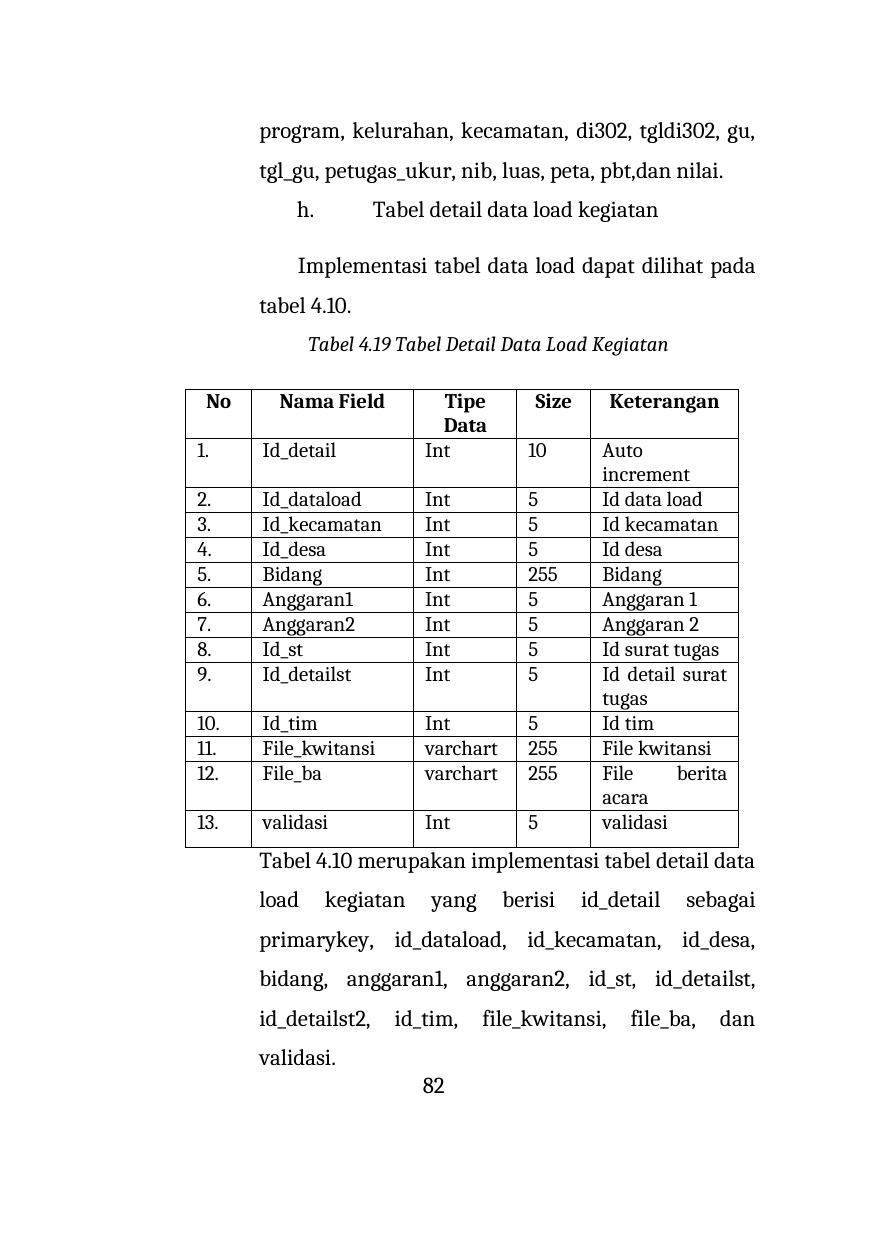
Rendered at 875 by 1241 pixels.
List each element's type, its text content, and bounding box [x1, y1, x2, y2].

table_cell File_kwitansi [252, 737, 413, 761]
table_cell 9. [186, 663, 251, 711]
table_cell Id detail surat tugas [591, 663, 738, 711]
table_cell 5 [517, 613, 590, 637]
table_cell 10. [186, 712, 251, 736]
table_cell 5. [186, 563, 251, 587]
table_cell Int [414, 563, 516, 587]
table_cell Int [414, 588, 516, 612]
table_cell 7. [186, 613, 251, 637]
table_header Size [517, 390, 590, 438]
text Tabel 4.10 merupakan implementasi tabel detail data load kegiatan yang berisi id_detail sebagai primarykey, id_dataload, id_kecamatan, id_desa, bidang, anggaran1, anggaran2, id_st, id_detailst, id_detailst2, id_tim, file_kwitansi, file_ba, dan validasi. [259, 848, 756, 1071]
subtitle Tabel detail data load kegiatan [259, 197, 756, 223]
table_cell Int [414, 663, 516, 711]
table_cell Id_desa [252, 538, 413, 562]
table_cell Int [414, 811, 516, 847]
table_cell 255 [517, 563, 590, 587]
table_cell Id tim [591, 712, 738, 736]
table_cell File_ba [252, 762, 413, 810]
table_header No [186, 390, 251, 438]
table_cell Anggaran 2 [591, 613, 738, 637]
table_cell Bidang [591, 563, 738, 587]
table_cell Int [414, 538, 516, 562]
table_cell 13. [186, 811, 251, 847]
table_cell Anggaran2 [252, 613, 413, 637]
table_cell File kwitansi [591, 737, 738, 761]
table_header Keterangan [591, 390, 738, 438]
table_cell 10 [517, 439, 590, 487]
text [259, 118, 756, 184]
table_cell Id desa [591, 538, 738, 562]
table_cell 5 [517, 638, 590, 662]
table_cell 4. [186, 538, 251, 562]
table_cell 5 [517, 712, 590, 736]
table_cell 8. [186, 638, 251, 662]
table_cell Bidang [252, 563, 413, 587]
table_cell Int [414, 712, 516, 736]
table_cell 5 [517, 538, 590, 562]
table_cell 11. [186, 737, 251, 761]
text Implementasi tabel data load dapat dilihat pada tabel 4.10. [259, 253, 756, 319]
table_cell 5 [517, 513, 590, 537]
table_cell Auto increment [591, 439, 738, 487]
table_cell Id_tim [252, 712, 413, 736]
table_cell Int [414, 638, 516, 662]
table_header Tipe Data [414, 390, 516, 438]
table_cell Anggaran1 [252, 588, 413, 612]
table_cell Id_kecamatan [252, 513, 413, 537]
table_cell 3. [186, 513, 251, 537]
table_cell Int [414, 488, 516, 512]
table_cell 255 [517, 762, 590, 810]
table_cell File berita acara [591, 762, 738, 810]
table_cell Id_dataload [252, 488, 413, 512]
table_cell 2. [186, 488, 251, 512]
table_cell validasi [591, 811, 738, 847]
table_cell Id surat tugas [591, 638, 738, 662]
table_cell Id_detailst [252, 663, 413, 711]
table_cell 5 [517, 811, 590, 847]
table_cell 255 [517, 737, 590, 761]
table_cell 5 [517, 588, 590, 612]
table_cell 5 [517, 663, 590, 711]
table_cell varchart [414, 737, 516, 761]
table_cell validasi [252, 811, 413, 847]
table_cell Anggaran 1 [591, 588, 738, 612]
table_cell Int [414, 513, 516, 537]
table_header Nama Field [252, 390, 413, 438]
table_cell Id_detail [252, 439, 413, 487]
table_cell 12. [186, 762, 251, 810]
table_cell 6. [186, 588, 251, 612]
table_cell 1. [186, 439, 251, 487]
table_cell Id_st [252, 638, 413, 662]
table_cell Id kecamatan [591, 513, 738, 537]
table_cell Int [414, 613, 516, 637]
table_cell 5 [517, 488, 590, 512]
table_cell Int [414, 439, 516, 487]
table_cell Id data load [591, 488, 738, 512]
table_cell varchart [414, 762, 516, 810]
